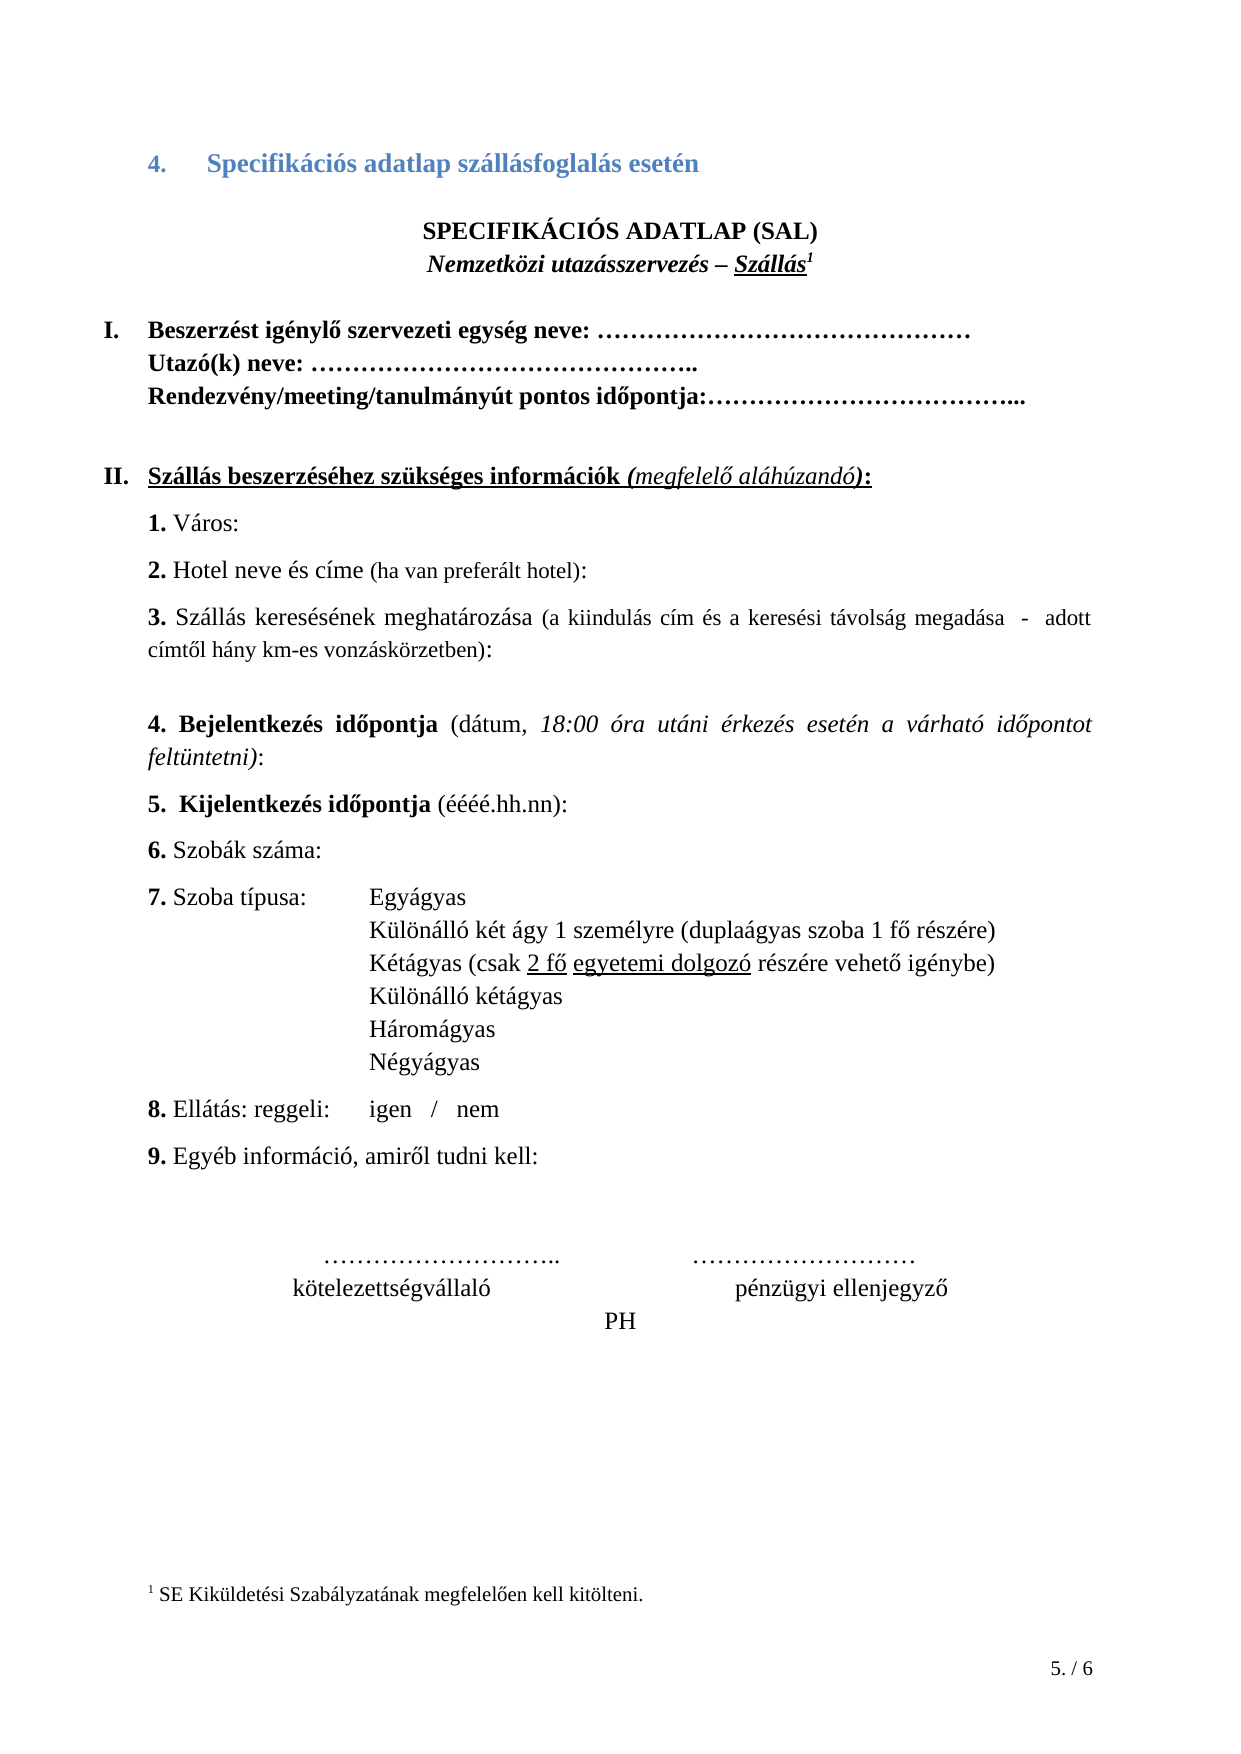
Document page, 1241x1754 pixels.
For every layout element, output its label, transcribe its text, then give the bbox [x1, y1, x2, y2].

text 1. Város: [148, 508, 1093, 537]
text kötelezettségvállaló pénzügyi ellenjegyző [148, 1273, 1093, 1302]
text 9. Egyéb információ, amiről tudni kell: [148, 1141, 1093, 1169]
text Kétágyas (csak 2 fő egyetemi dolgozó részére vehető igénybe) [148, 948, 1093, 977]
text Háromágyas [148, 1014, 1093, 1043]
text ……………………….. ……………………… [148, 1240, 1093, 1269]
text 6. Szobák száma: [148, 835, 1093, 864]
text 8. Ellátás: reggeli: igen / nem [148, 1094, 1093, 1123]
text 5. Kijelentkezés időpontja (éééé.hh.nn): [148, 789, 1093, 817]
text 4. Bejelentkezés időpontja (dátum, 18:00 óra utáni érkezés esetén a várható időpontot feltüntetni): [148, 709, 1093, 771]
text Különálló két ágy 1 személyre (duplaágyas szoba 1 fő részére) [148, 915, 1093, 944]
text 3. Szállás keresésének meghatározása (a kiindulás cím és a keresési távolság megadása - adott címtől hány km-es vonzáskörzetben): [148, 602, 1093, 663]
text Különálló kétágyas [148, 981, 1093, 1010]
text SPECIFIKÁCIÓS ADATLAP (SAL) [148, 216, 1093, 245]
text 2. Hotel neve és címe (ha van preferált hotel): [148, 555, 1093, 583]
subtitle Specifikációs adatlap szállásfoglalás esetén [148, 148, 1093, 179]
text PH [148, 1306, 1093, 1335]
text Négyágyas [148, 1047, 1093, 1076]
text Nemzetközi utazásszervezés – Szállás [148, 249, 1093, 278]
text Utazó(k) neve: ……………………………………….. Rendezvény/meeting/tanulmányút pontos időpontja:………………………………... [148, 348, 1093, 410]
list Szállás beszerzéséhez szükséges információk (megfelelő aláhúzandó): [103, 461, 1093, 490]
list Beszerzést igénylő szervezeti egység neve: ……………………………………… [103, 315, 1093, 344]
text 7. Szoba típusa: Egyágyas [148, 882, 1093, 911]
